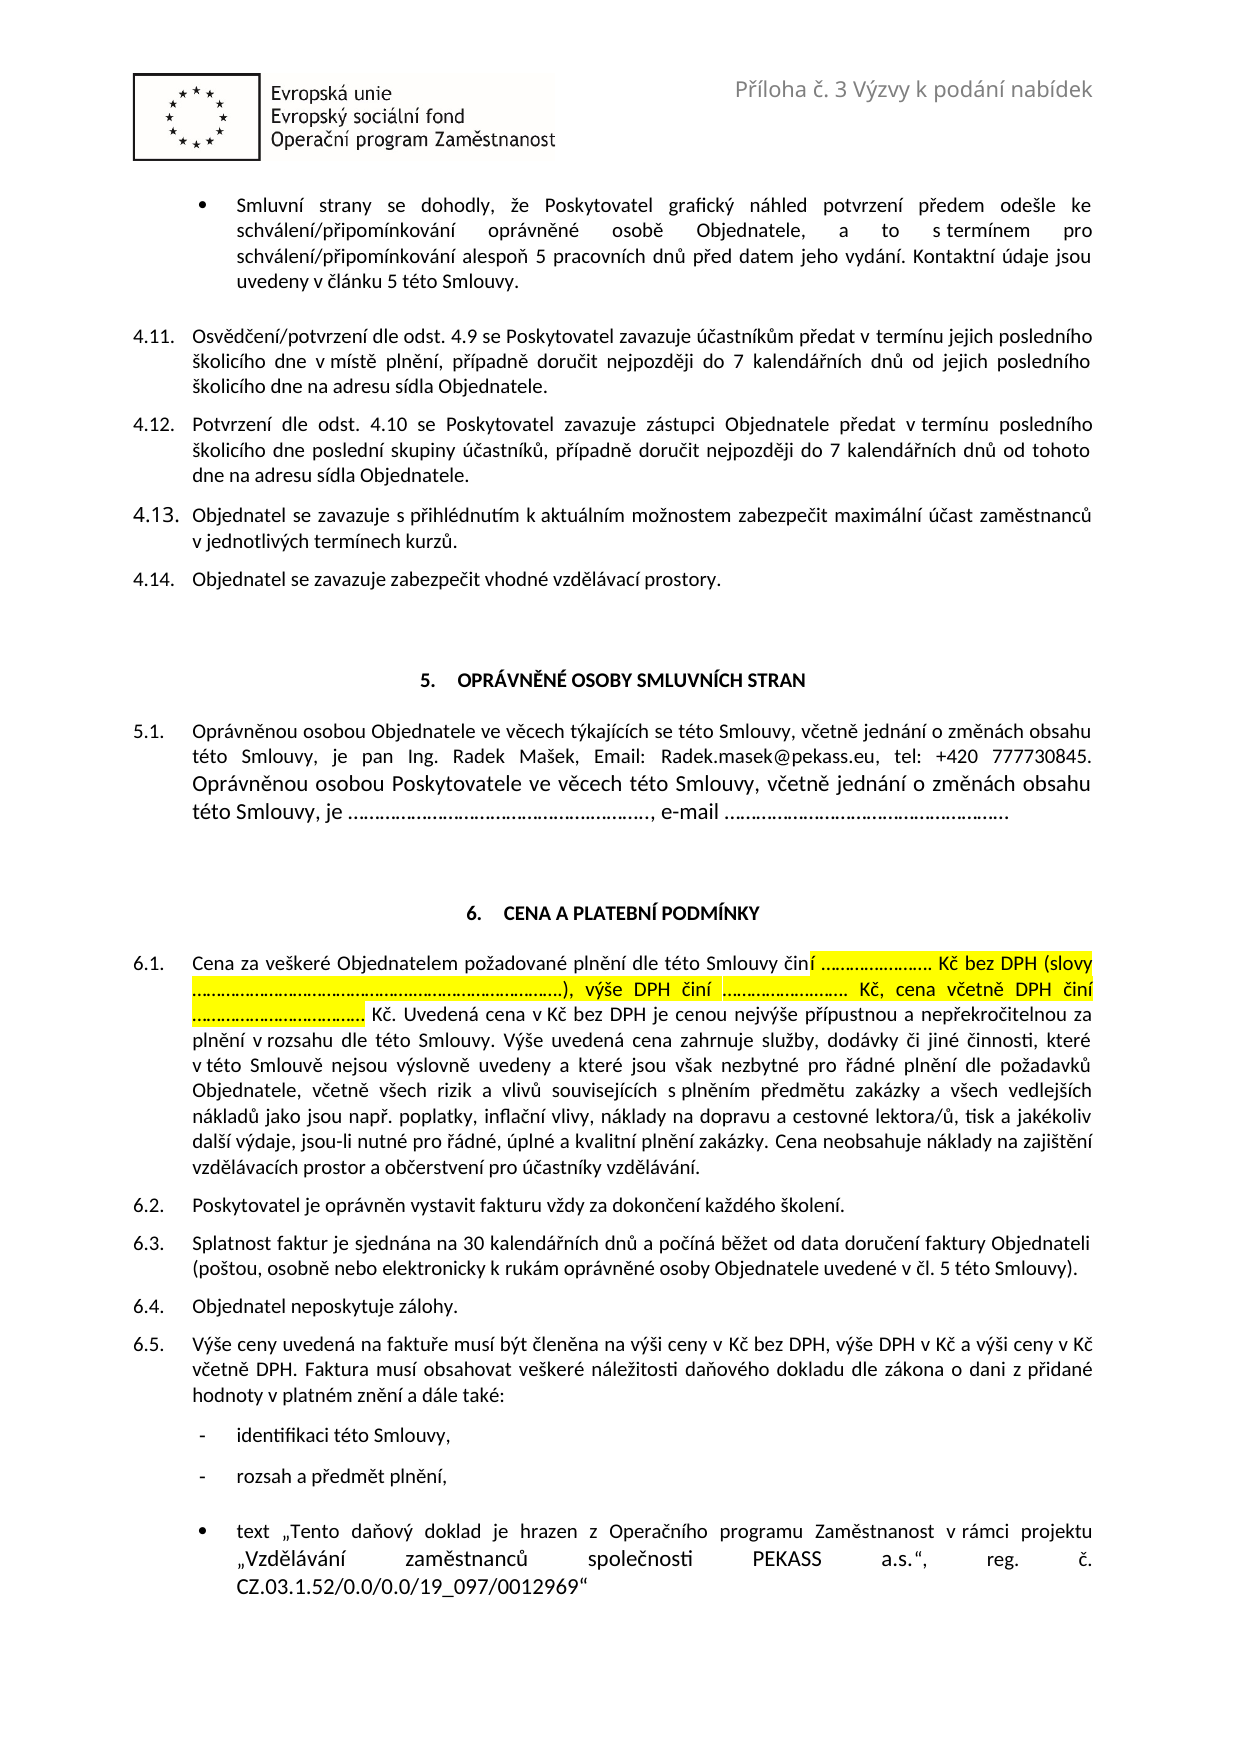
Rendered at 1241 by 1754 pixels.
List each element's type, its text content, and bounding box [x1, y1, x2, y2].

list text „Tento daňový doklad je hrazen z Operačního programu Zaměstnanost v rámci projektu „Vzdělávání zaměstnanců společnosti PEKASS a.s.“, reg. č. CZ.03.1.52/0.0/0.0/19_097/0012969“ [199, 1518, 1093, 1600]
text OPRÁVNĚNÉ OSOBY SMLUVNÍCH STRAN [133, 667, 1093, 693]
list Výše ceny uvedená na faktuře musí být členěna na výši ceny v Kč bez DPH, výše DPH v Kč a výši ceny v Kč včetně DPH. Faktura musí obsahovat veškeré náležitosti daňového dokladu dle zákona o dani z přidané hodnoty v platném znění a dále také: [133, 1331, 1093, 1407]
list Objednatel neposkytuje zálohy. [133, 1293, 1093, 1318]
list Cena za veškeré Objednatelem požadované plnění dle této Smlouvy činí ………….………. Kč bez DPH (slovy ……………………………………….………………………….), výše DPH činí ……………….……. Kč, cena včetně DPH činí ……………………………… Kč. Uvedená cena v Kč bez DPH je cenou nejvýše přípustnou a nepřekročitelnou za plnění v rozsahu dle této Smlouvy. Výše uvedená cena zahrnuje služby, dodávky či jiné činnosti, které v této Smlouvě nejsou výslovně uvedeny a které jsou však nezbytné pro řádné plnění dle požadavků Objednatele, včetně všech rizik a vlivů souvisejících s plněním předmětu zakázky a všech vedlejších nákladů jako jsou např. poplatky, inflační vlivy, náklady na dopravu a cestovné lektora/ů, tisk a jakékoliv další výdaje, jsou-li nutné pro řádné, úplné a kvalitní plnění zakázky. Cena neobsahuje náklady na zajištění vzdělávacích prostor a občerstvení pro účastníky vzdělávání. [133, 951, 1093, 1179]
text CENA A PLATEBNÍ PODMÍNKY [133, 900, 1093, 926]
list identifikaci této Smlouvy, [199, 1420, 1093, 1448]
list Potvrzení dle odst. 4.10 se Poskytovatel zavazuje zástupci Objednatele předat v termínu posledního školicího dne poslední skupiny účastníků, případně doručit nejpozději do 7 kalendářních dnů od tohoto dne na adresu sídla Objednatele. [133, 412, 1093, 488]
picture [132, 73, 556, 161]
list Objednatel se zavazuje s přihlédnutím k aktuálním možnostem zabezpečit maximální účast zaměstnanců v jednotlivých termínech kurzů. [133, 500, 1093, 554]
list rozsah a předmět plnění, [199, 1461, 1093, 1489]
list Splatnost faktur je sjednána na 30 kalendářních dnů a počíná běžet od data doručení faktury Objednateli (poštou, osobně nebo elektronicky k rukám oprávněné osoby Objednatele uvedené v čl. 5 této Smlouvy). [133, 1230, 1093, 1281]
list Osvědčení/potvrzení dle odst. 4.9 se Poskytovatel zavazuje účastníkům předat v termínu jejich posledního školicího dne v místě plnění, případně doručit nejpozději do 7 kalendářních dnů od jejich posledního školicího dne na adresu sídla Objednatele. [133, 323, 1093, 399]
list Objednatel se zavazuje zabezpečit vhodné vzdělávací prostory. [133, 567, 1093, 592]
list Poskytovatel je oprávněn vystavit fakturu vždy za dokončení každého školení. [133, 1192, 1093, 1217]
list Oprávněnou osobou Objednatele ve věcech týkajících se této Smlouvy, včetně jednání o změnách obsahu této Smlouvy, je pan Ing. Radek Mašek, Email: Radek.masek@pekass.eu, tel: +420 777730845. Oprávněnou osobou Poskytovatele ve věcech této Smlouvy, včetně jednání o změnách obsahu této Smlouvy, je ……………………………………….……….., e-mail ……………………………………………… [133, 718, 1093, 825]
list Smluvní strany se dohodly, že Poskytovatel grafický náhled potvrzení předem odešle ke schválení/připomínkování oprávněné osobě Objednatele, a to s termínem pro schválení/připomínkování alespoň 5 pracovních dnů před datem jeho vydání. Kontaktní údaje jsou uvedeny v článku 5 této Smlouvy. [199, 192, 1093, 294]
